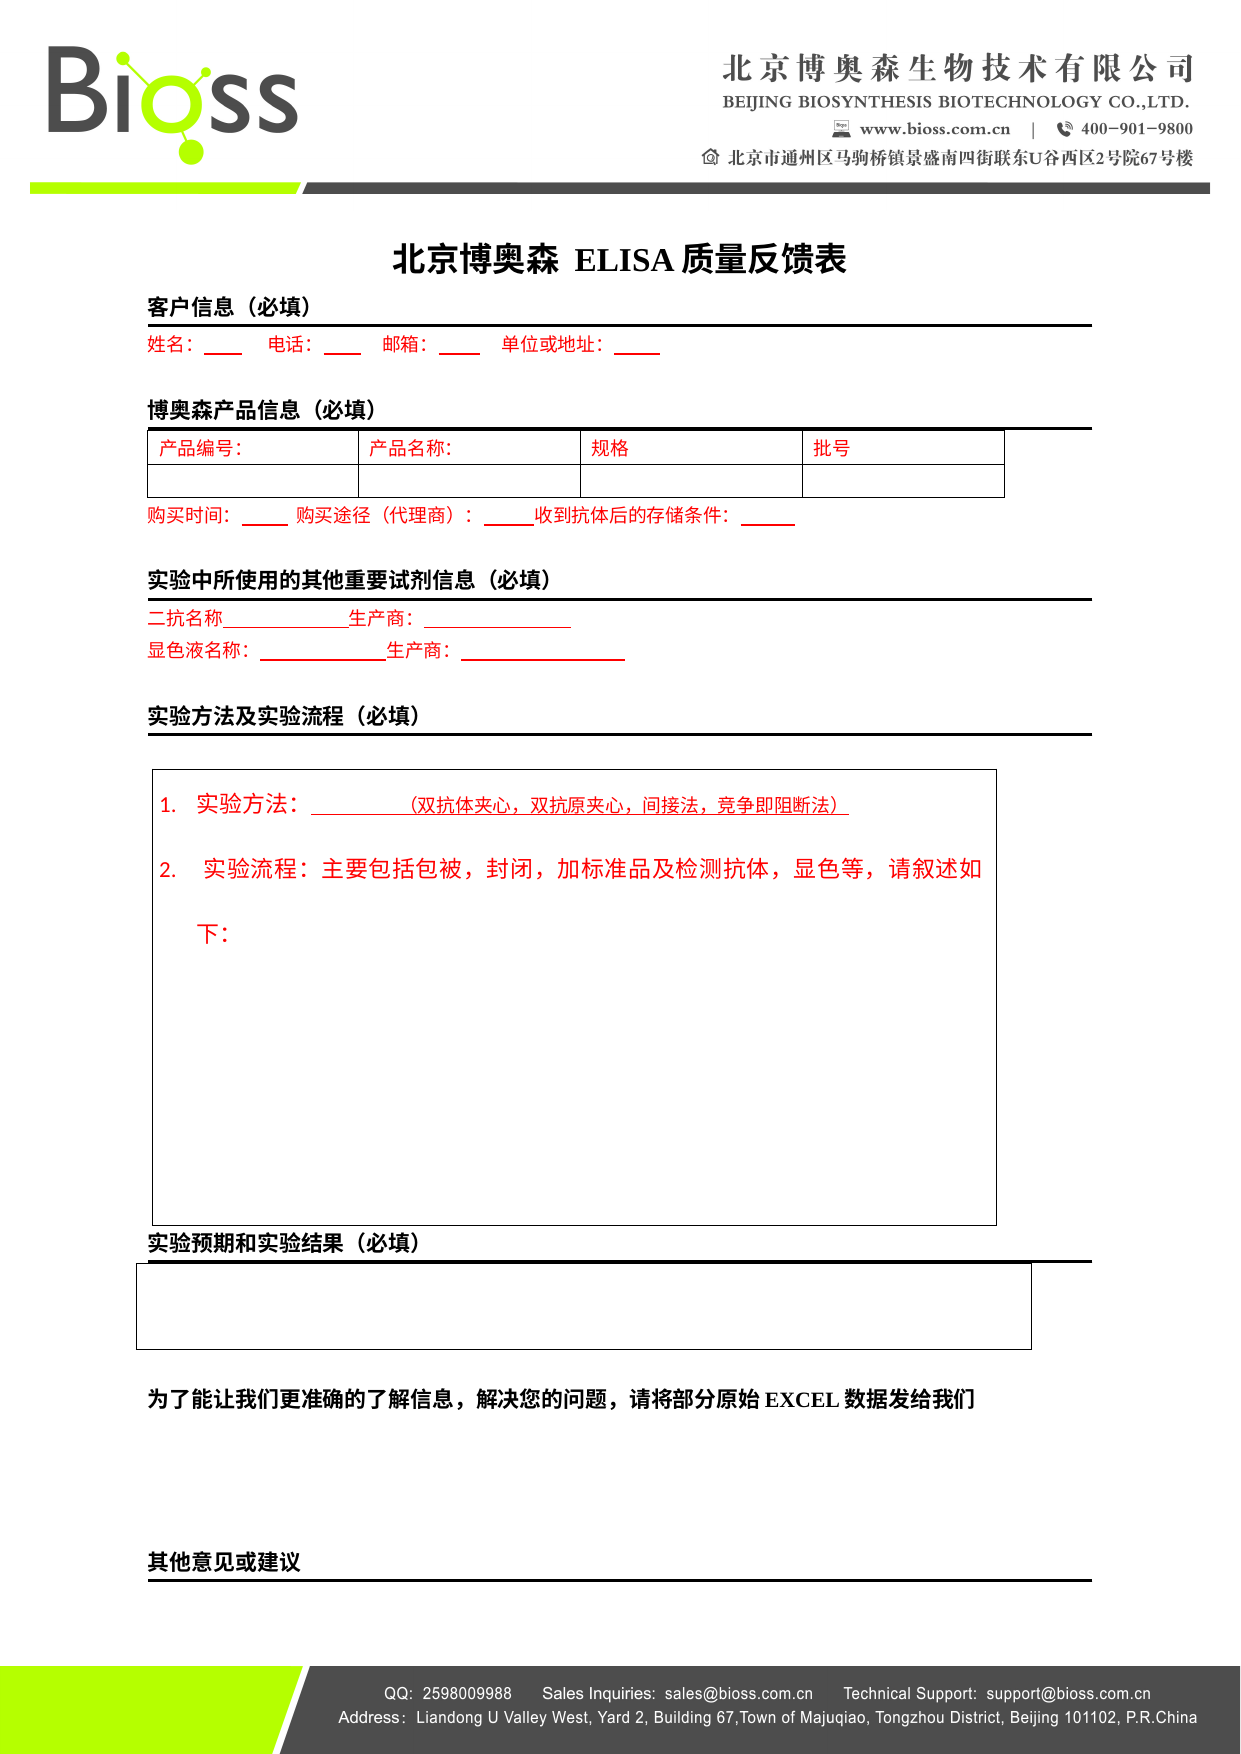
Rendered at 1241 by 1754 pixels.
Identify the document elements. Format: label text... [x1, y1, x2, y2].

picture [0, 0, 1241, 211]
table_header 规格 [581, 431, 802, 463]
table_header [137, 1264, 1031, 1348]
table_header 实验方法： （双抗体夹心，双抗原夹心，间接法，竞争即阻断法） 实验流程：主要包括包被，封闭，加标准品及检测抗体，显色等，请叙述如下： [153, 770, 996, 1224]
text 购买时间： 购买途径（代理商）： 收到抗体后的存储条件： [148, 498, 1092, 531]
table_header 产品编号： [148, 431, 358, 463]
text 为了能让我们更准确的了解信息，解决您的问题，请将部分原始EXCEL数据发给我们 [148, 1382, 1092, 1414]
text 博奥森产品信息（必填） [148, 392, 1092, 427]
text 二抗名称 生产商： [148, 601, 1092, 633]
picture [0, 1666, 1241, 1754]
text 实验预期和实验结果（必填） [148, 1226, 1092, 1260]
table_cell [359, 465, 580, 497]
table_header 批号 [803, 431, 1004, 463]
text 实验中所使用的其他重要试剂信息（必填） [148, 563, 1092, 598]
table_cell [148, 465, 358, 497]
text 北京博奥森 ELISA质量反馈表 [148, 224, 1092, 289]
text 实验方法及实验流程（必填） [148, 698, 1092, 733]
table_cell [803, 465, 1004, 497]
text 姓名： 电话： 邮箱： 单位或地址： [148, 327, 1092, 360]
table_cell [581, 465, 802, 497]
text 显色液名称： 生产商： [148, 633, 1092, 666]
table_header 产品名称： [359, 431, 580, 463]
text 其他意见或建议 [148, 1544, 1092, 1579]
text 客户信息（必填） [148, 289, 1092, 324]
